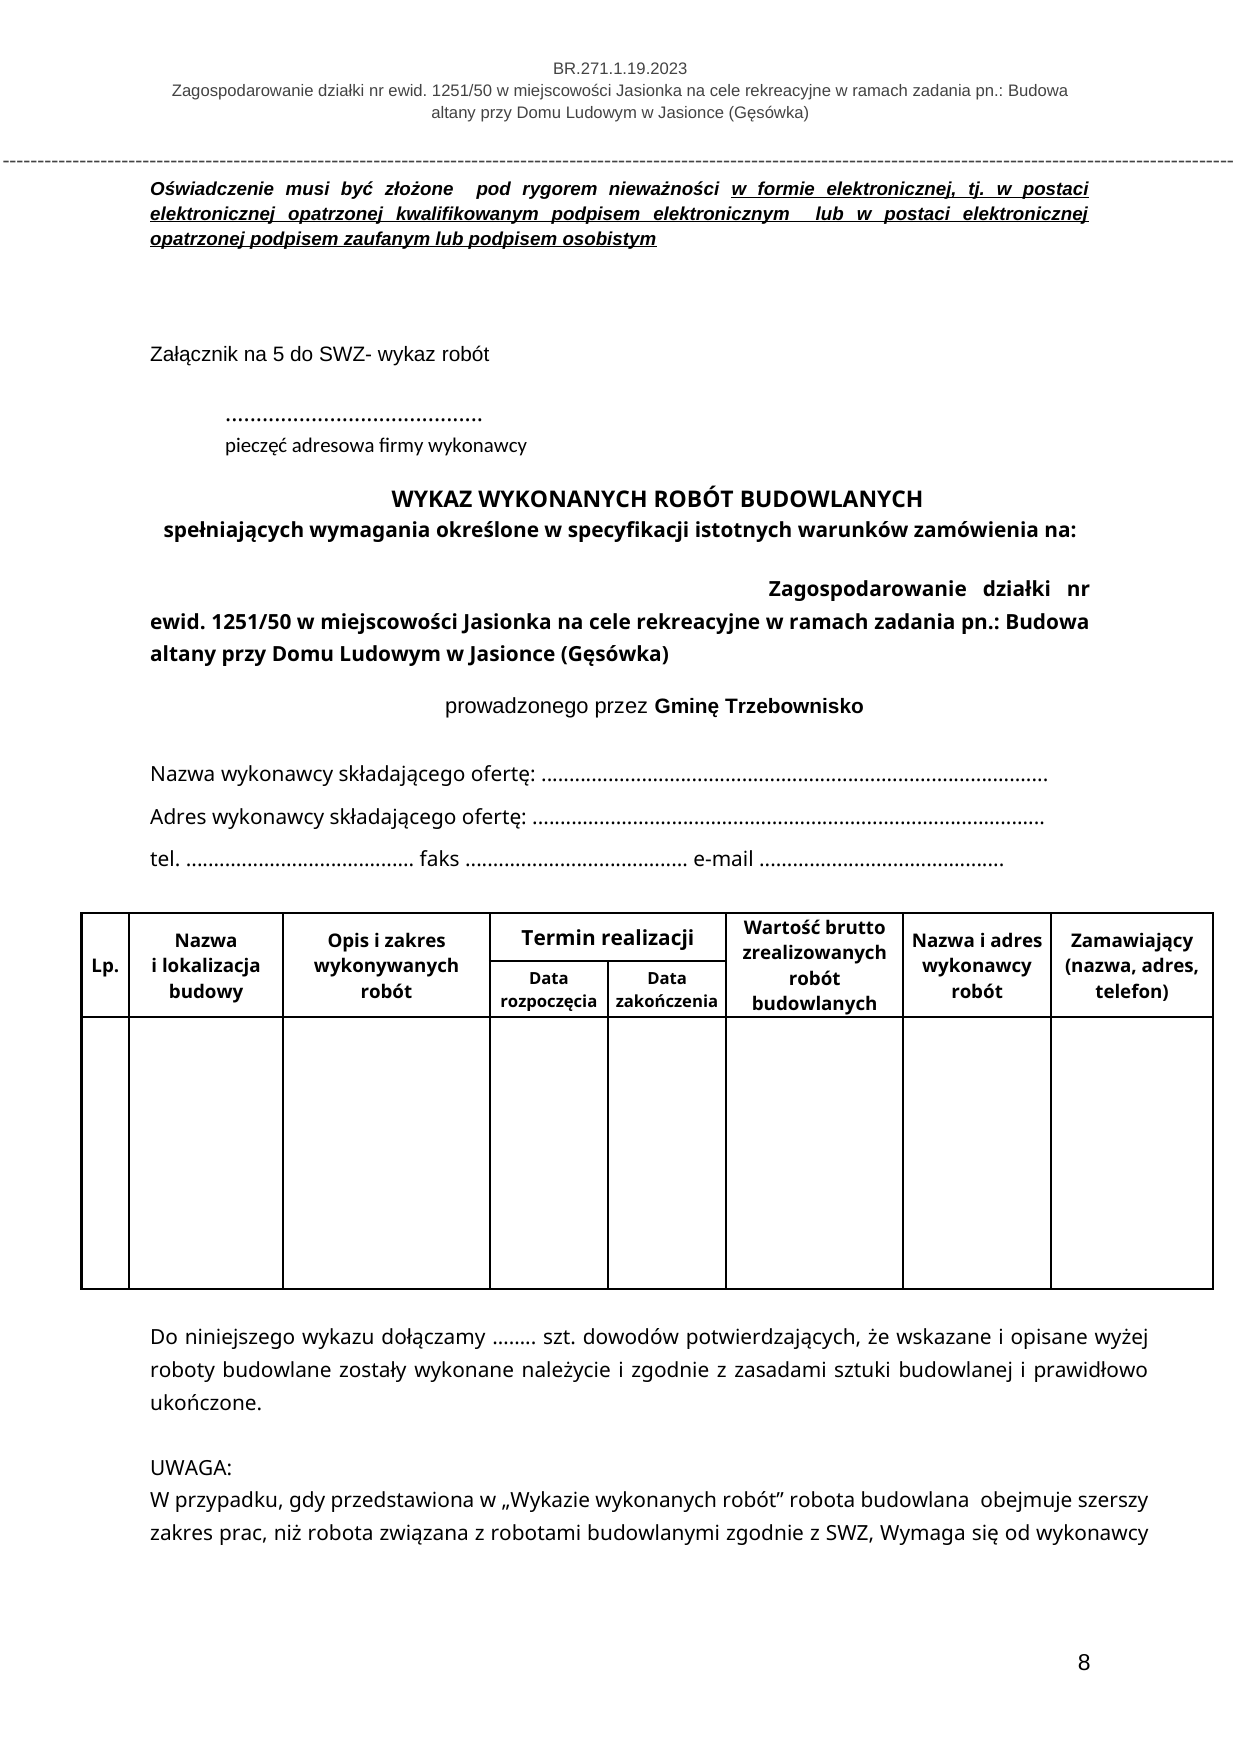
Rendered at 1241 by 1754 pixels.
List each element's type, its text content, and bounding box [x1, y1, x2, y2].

text Adres wykonawcy składającego ofertę: ............................................................................................ [150, 802, 1090, 830]
table_header Lp. [83, 914, 128, 1016]
text tel. ......................................... faks ........................................ e-mail ............................................ [150, 844, 1090, 873]
table_cell [130, 1018, 282, 1288]
table_cell Data zakończenia [609, 962, 725, 1016]
text spełniających wymagania określone w specyfikacji istotnych warunków zamówienia na: [150, 515, 1090, 543]
text prowadzonego przez Gminę Trzebownisko [371, 693, 1090, 718]
list Zagospodarowanie działki nr ewid. 1251/50 w miejscowości Jasionka na cele rekreacyjne w ramach zadania pn.: Budowa altany przy Domu Ludowym w Jasionce (Gęsówka) [150, 574, 1090, 668]
table_header Wartość brutto zrealizowanych robót budowlanych [727, 914, 902, 1016]
text Załącznik na 5 do SWZ- wykaz robót [150, 341, 1090, 365]
text Do niniejszego wykazu dołączamy …….. szt. dowodów potwierdzających, że wskazane i opisane wyżej roboty budowlane zostały wykonane należycie i zgodnie z zasadami sztuki budowlanej i prawidłowo ukończone. [150, 1322, 1149, 1416]
table_header Termin realizacji [491, 914, 725, 960]
list .......................................... [150, 397, 1090, 428]
table_cell [491, 1018, 607, 1288]
list pieczęć adresowa firmy wykonawcy [150, 432, 1090, 458]
table_header Zamawiający (nazwa, adres, telefon) [1052, 914, 1212, 1016]
table_cell Data rozpoczęcia [491, 962, 607, 1016]
table_cell [727, 1018, 902, 1288]
table_cell [1052, 1018, 1212, 1288]
list WYKAZ WYKONANYCH ROBÓT BUDOWLANYCH [150, 483, 1090, 515]
text Nazwa wykonawcy składającego ofertę: ........................................................................................... [150, 759, 1090, 788]
table_cell [284, 1018, 489, 1288]
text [150, 1486, 1149, 1547]
text UWAGA: [150, 1453, 1149, 1481]
table_cell [904, 1018, 1050, 1288]
table_cell [609, 1018, 725, 1288]
table_cell [83, 1018, 128, 1288]
text Oświadczenie musi być złożone pod rygorem nieważności w formie elektronicznej, tj. w postaci elektronicznej opatrzonej kwalifikowanym podpisem elektronicznym lub w postaci elektronicznej opatrzonej podpisem zaufanym lub podpisem osobistym [150, 178, 1090, 249]
table_header Nazwa i lokalizacja budowy [130, 914, 282, 1016]
table_header Opis i zakres wykonywanych robót [284, 914, 489, 1016]
table_header Nazwa i adres wykonawcy robót [904, 914, 1050, 1016]
